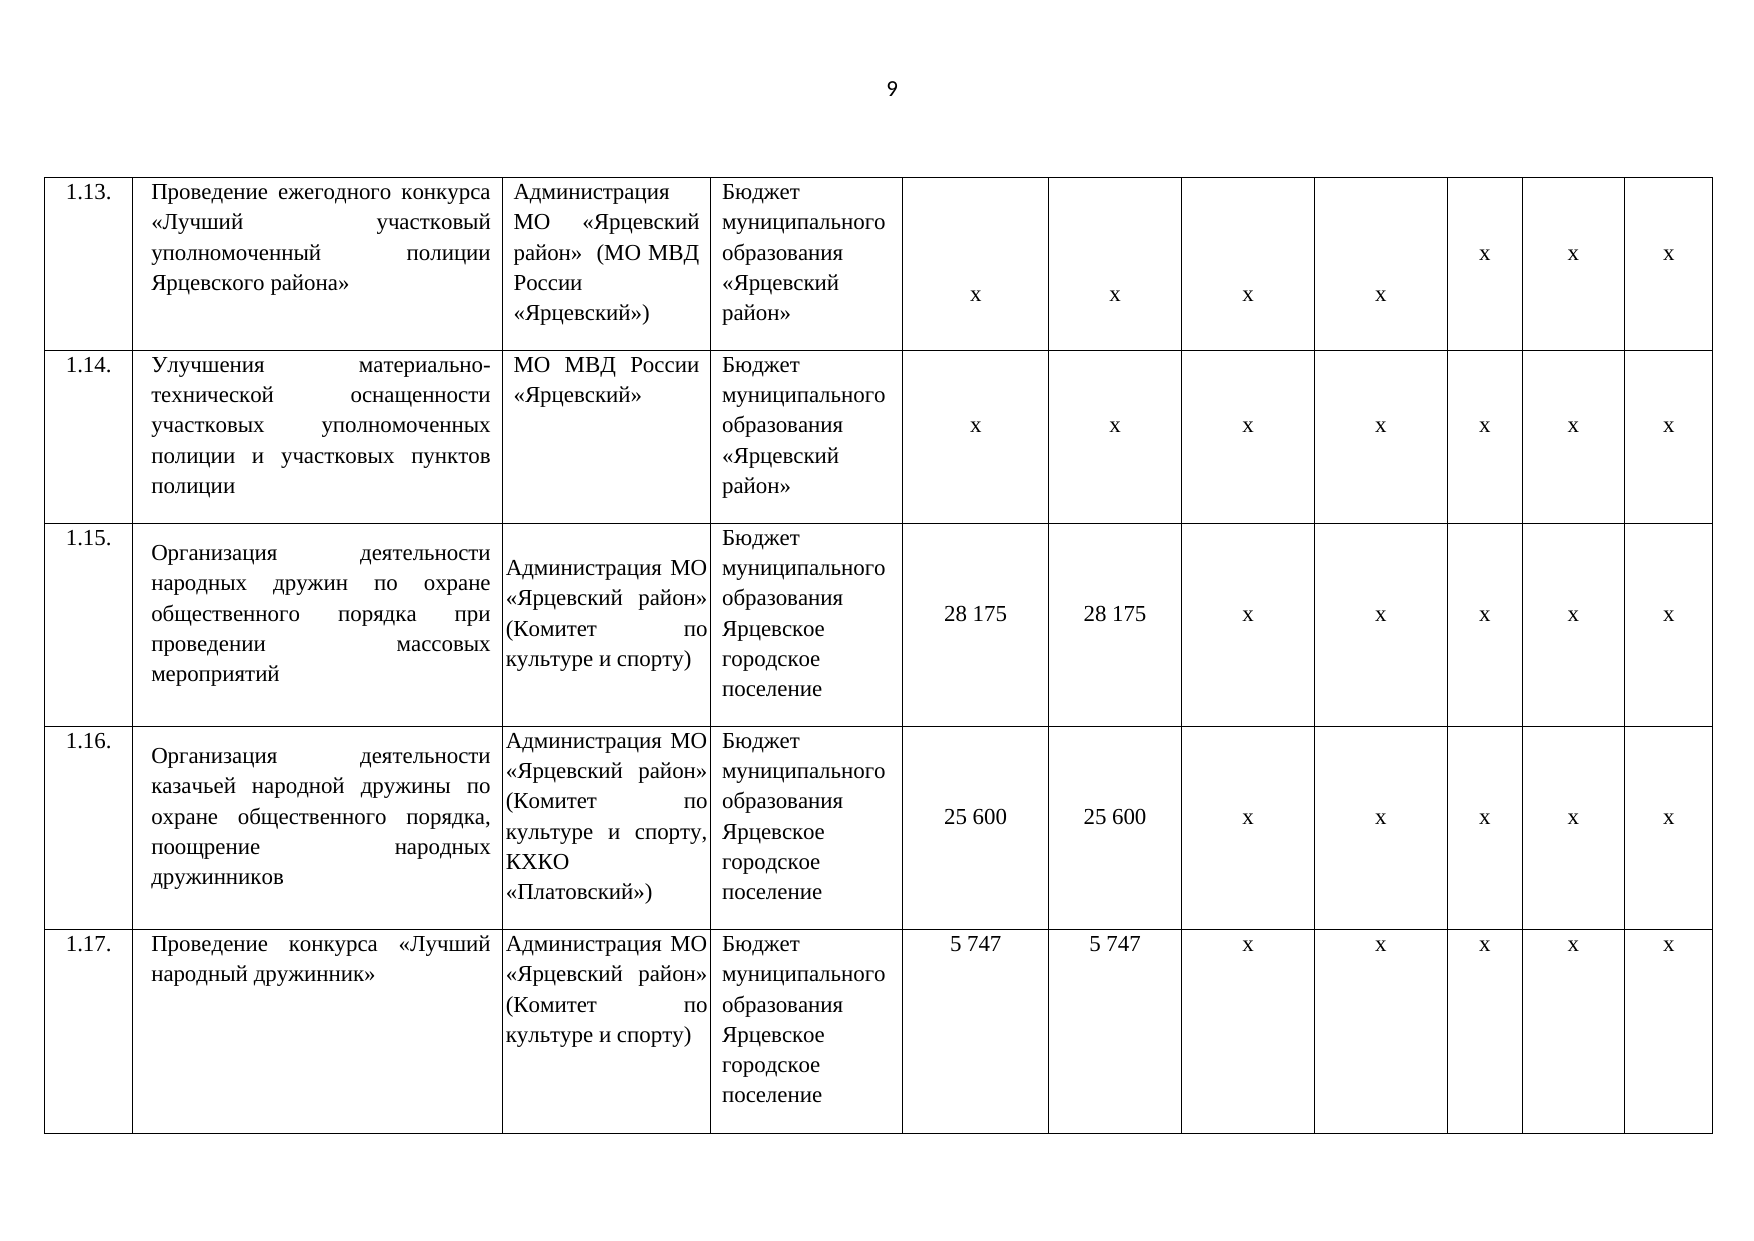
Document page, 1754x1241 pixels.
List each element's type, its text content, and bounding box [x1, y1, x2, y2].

table_cell 5 747 [1049, 930, 1181, 1132]
table_cell 1.14. [45, 351, 132, 523]
table_cell 1.15. [45, 524, 132, 726]
table_cell 1.17. [45, 930, 132, 1132]
table_cell Организация деятельности казачьей народной дружины по охране общественного порядка, поощрение народных дружинников [133, 727, 502, 929]
table_cell х [1182, 930, 1314, 1132]
table_cell х [1315, 930, 1447, 1132]
table_cell Администрация МО «Ярцевский район» (Комитет по культуре и спорту) [503, 930, 710, 1132]
table_cell Проведение ежегодного конкурса «Лучший участковый уполномоченный полиции Ярцевского района» [133, 178, 502, 350]
table_cell х [1315, 178, 1447, 350]
table_cell Бюджет муниципального образования Ярцевское городское поселение [711, 524, 902, 726]
table_cell х [1523, 351, 1624, 523]
table_cell х [1315, 351, 1447, 523]
table_cell х [1625, 351, 1712, 523]
table_cell Администрация МО «Ярцевский район» (Комитет по культуре и спорту) [503, 524, 710, 726]
table_cell х [903, 351, 1048, 523]
table_cell 1.13. [45, 178, 132, 350]
table_cell х [1448, 524, 1522, 726]
table_cell Улучшения материально-технической оснащенности участковых уполномоченных полиции и участковых пунктов полиции [133, 351, 502, 523]
table_cell 28 175 [903, 524, 1048, 726]
table_cell Проведение конкурса «Лучший народный дружинник» [133, 930, 502, 1132]
table_cell х [1448, 351, 1522, 523]
table_cell 1.16. [45, 727, 132, 929]
table_cell х [1182, 178, 1314, 350]
table_cell 25 600 [1049, 727, 1181, 929]
table_cell Организация деятельности народных дружин по охране общественного порядка при проведении массовых мероприятий [133, 524, 502, 726]
table_cell х [1625, 727, 1712, 929]
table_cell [711, 930, 902, 1132]
table_cell х [1523, 524, 1624, 726]
table_cell х [1448, 930, 1522, 1132]
table_cell х [1315, 727, 1447, 929]
table_cell Бюджет муниципального образования «Ярцевский район» [711, 351, 902, 523]
table_cell Администрация МО «Ярцевский район» (Комитет по культуре и спорту, КХКО «Платовский») [503, 727, 710, 929]
table_cell х [1049, 351, 1181, 523]
table_cell х [1182, 524, 1314, 726]
table_cell Бюджет муниципального образования Ярцевское городское поселение [711, 727, 902, 929]
table_cell х [1625, 178, 1712, 350]
table_cell х [1523, 930, 1624, 1132]
table_cell МО МВД России «Ярцевский» [503, 351, 710, 523]
table_cell х [1523, 178, 1624, 350]
table_cell х [1523, 727, 1624, 929]
table_cell х [1182, 351, 1314, 523]
table_cell х [1625, 524, 1712, 726]
table_cell Администрация МО «Ярцевский район» (МО МВД России «Ярцевский») [503, 178, 710, 350]
table_cell х [1049, 178, 1181, 350]
table_cell х [1448, 727, 1522, 929]
table_cell х [1315, 524, 1447, 726]
table_cell Бюджет муниципального образования «Ярцевский район» [711, 178, 902, 350]
table_cell х [1182, 727, 1314, 929]
table_cell х [1625, 930, 1712, 1132]
table_cell х [1448, 178, 1522, 350]
table_cell х [903, 178, 1048, 350]
table_cell 25 600 [903, 727, 1048, 929]
table_cell 5 747 [903, 930, 1048, 1132]
table_cell 28 175 [1049, 524, 1181, 726]
